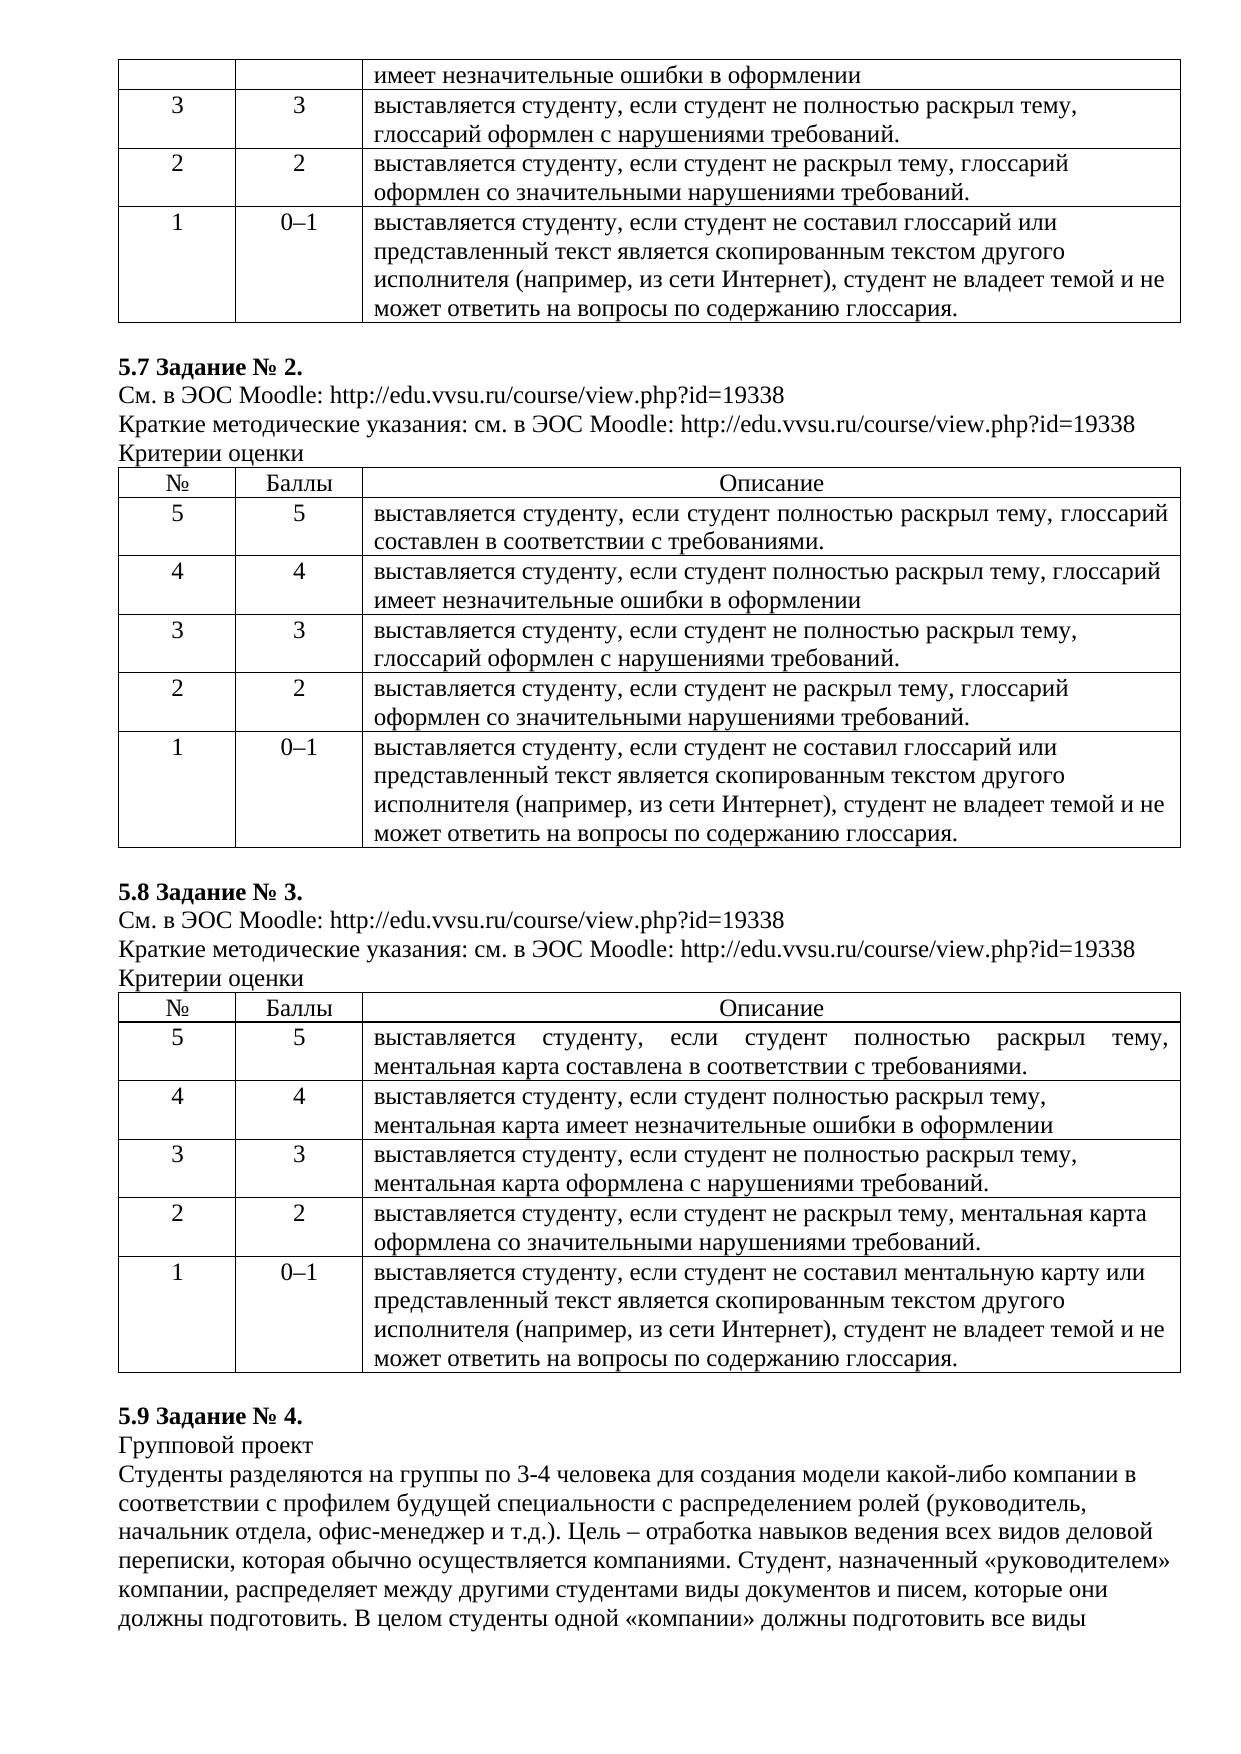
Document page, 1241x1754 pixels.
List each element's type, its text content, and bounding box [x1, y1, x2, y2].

table_header Баллы [236, 993, 362, 1021]
table_header Описание [363, 468, 1180, 497]
table_header Описание [363, 993, 1180, 1021]
table_cell выставляется студенту, если студент не полностью раскрыл тему, глоссарий оформлен с нарушениями требований. [363, 615, 1180, 672]
table_cell 1 [119, 732, 235, 847]
table_header № [119, 993, 235, 1021]
table_cell 2 [119, 149, 235, 206]
table_cell 5 [119, 498, 235, 555]
text См. в ЭОС Moodle: http://edu.vvsu.ru/course/view.php?id=19338 [118, 381, 1196, 409]
table_cell 2 [236, 673, 362, 731]
table_cell 3 [236, 90, 362, 147]
table_cell выставляется студенту, если студент не раскрыл тему, глоссарий оформлен со значительными нарушениями требований. [363, 149, 1180, 206]
text 5.9 Задание № 4. [118, 1401, 1196, 1430]
text Групповой проект [118, 1430, 1196, 1459]
table_cell 3 [119, 1140, 235, 1197]
text См. в ЭОС Moodle: http://edu.vvsu.ru/course/view.php?id=19338 [118, 905, 1196, 934]
table_cell выставляется студенту, если студент не составил глоссарий или представленный текст является скопированным текстом другого исполнителя (например, из сети Интернет), студент не владеет темой и не может ответить на вопросы по содержанию глоссария. [363, 732, 1180, 847]
table_cell 4 [119, 1081, 235, 1138]
table_cell 1 [119, 1257, 235, 1372]
table_cell выставляется студенту, если студент не раскрыл тему, глоссарий оформлен со значительными нарушениями требований. [363, 673, 1180, 731]
table_cell 2 [236, 149, 362, 206]
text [118, 1459, 1196, 1631]
text Критерии оценки [118, 963, 1196, 992]
table_cell 3 [236, 615, 362, 672]
text Краткие методические указания: см. в ЭОС Moodle: http://edu.vvsu.ru/course/view.php?id=19338 [118, 934, 1196, 963]
table_cell 3 [119, 90, 235, 147]
table_cell выставляется студенту, если студент не составил глоссарий или представленный текст является скопированным текстом другого исполнителя (например, из сети Интернет), студент не владеет темой и не может ответить на вопросы по содержанию глоссария. [363, 207, 1180, 322]
text Краткие методические указания: см. в ЭОС Moodle: http://edu.vvsu.ru/course/view.php?id=19338 [118, 409, 1196, 438]
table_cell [363, 60, 1180, 89]
table_cell 5 [236, 1023, 362, 1080]
table_cell 4 [236, 60, 362, 89]
text 5.8 Задание № 3. [118, 877, 1196, 905]
table_header Баллы [236, 468, 362, 497]
table_cell выставляется студенту, если студент полностью раскрыл тему, глоссарий составлен в соответствии с требованиями. [363, 498, 1180, 555]
table_cell 0–1 [236, 207, 362, 322]
table_cell 4 [236, 1081, 362, 1138]
table_cell 5 [236, 498, 362, 555]
table_cell выставляется студенту, если студент не полностью раскрыл тему, ментальная карта оформлена с нарушениями требований. [363, 1140, 1180, 1197]
table_cell 4 [119, 60, 235, 89]
table_header № [119, 468, 235, 497]
table_cell 4 [236, 556, 362, 614]
text Критерии оценки [118, 438, 1196, 467]
table_cell 0–1 [236, 1257, 362, 1372]
table_cell 3 [119, 615, 235, 672]
table_cell 0–1 [236, 732, 362, 847]
table_cell выставляется студенту, если студент не полностью раскрыл тему, глоссарий оформлен с нарушениями требований. [363, 90, 1180, 147]
table_cell выставляется студенту, если студент не составил ментальную карту или представленный текст является скопированным текстом другого исполнителя (например, из сети Интернет), студент не владеет темой и не может ответить на вопросы по содержанию глоссария. [363, 1257, 1180, 1372]
table_cell 2 [236, 1198, 362, 1256]
table_cell 4 [119, 556, 235, 614]
table_cell выставляется студенту, если студент полностью раскрыл тему, ментальная карта составлена в соответствии с требованиями. [363, 1023, 1180, 1080]
table_cell 2 [119, 1198, 235, 1256]
table_cell 5 [119, 1023, 235, 1080]
table_cell выставляется студенту, если студент полностью раскрыл тему, ментальная карта имеет незначительные ошибки в оформлении [363, 1081, 1180, 1138]
table_cell 3 [236, 1140, 362, 1197]
table_cell 2 [119, 673, 235, 731]
text 5.7 Задание № 2. [118, 352, 1196, 381]
table_cell выставляется студенту, если студент не раскрыл тему, ментальная карта оформлена со значительными нарушениями требований. [363, 1198, 1180, 1256]
table_cell 1 [119, 207, 235, 322]
table_cell выставляется студенту, если студент полностью раскрыл тему, глоссарий имеет незначительные ошибки в оформлении [363, 556, 1180, 614]
